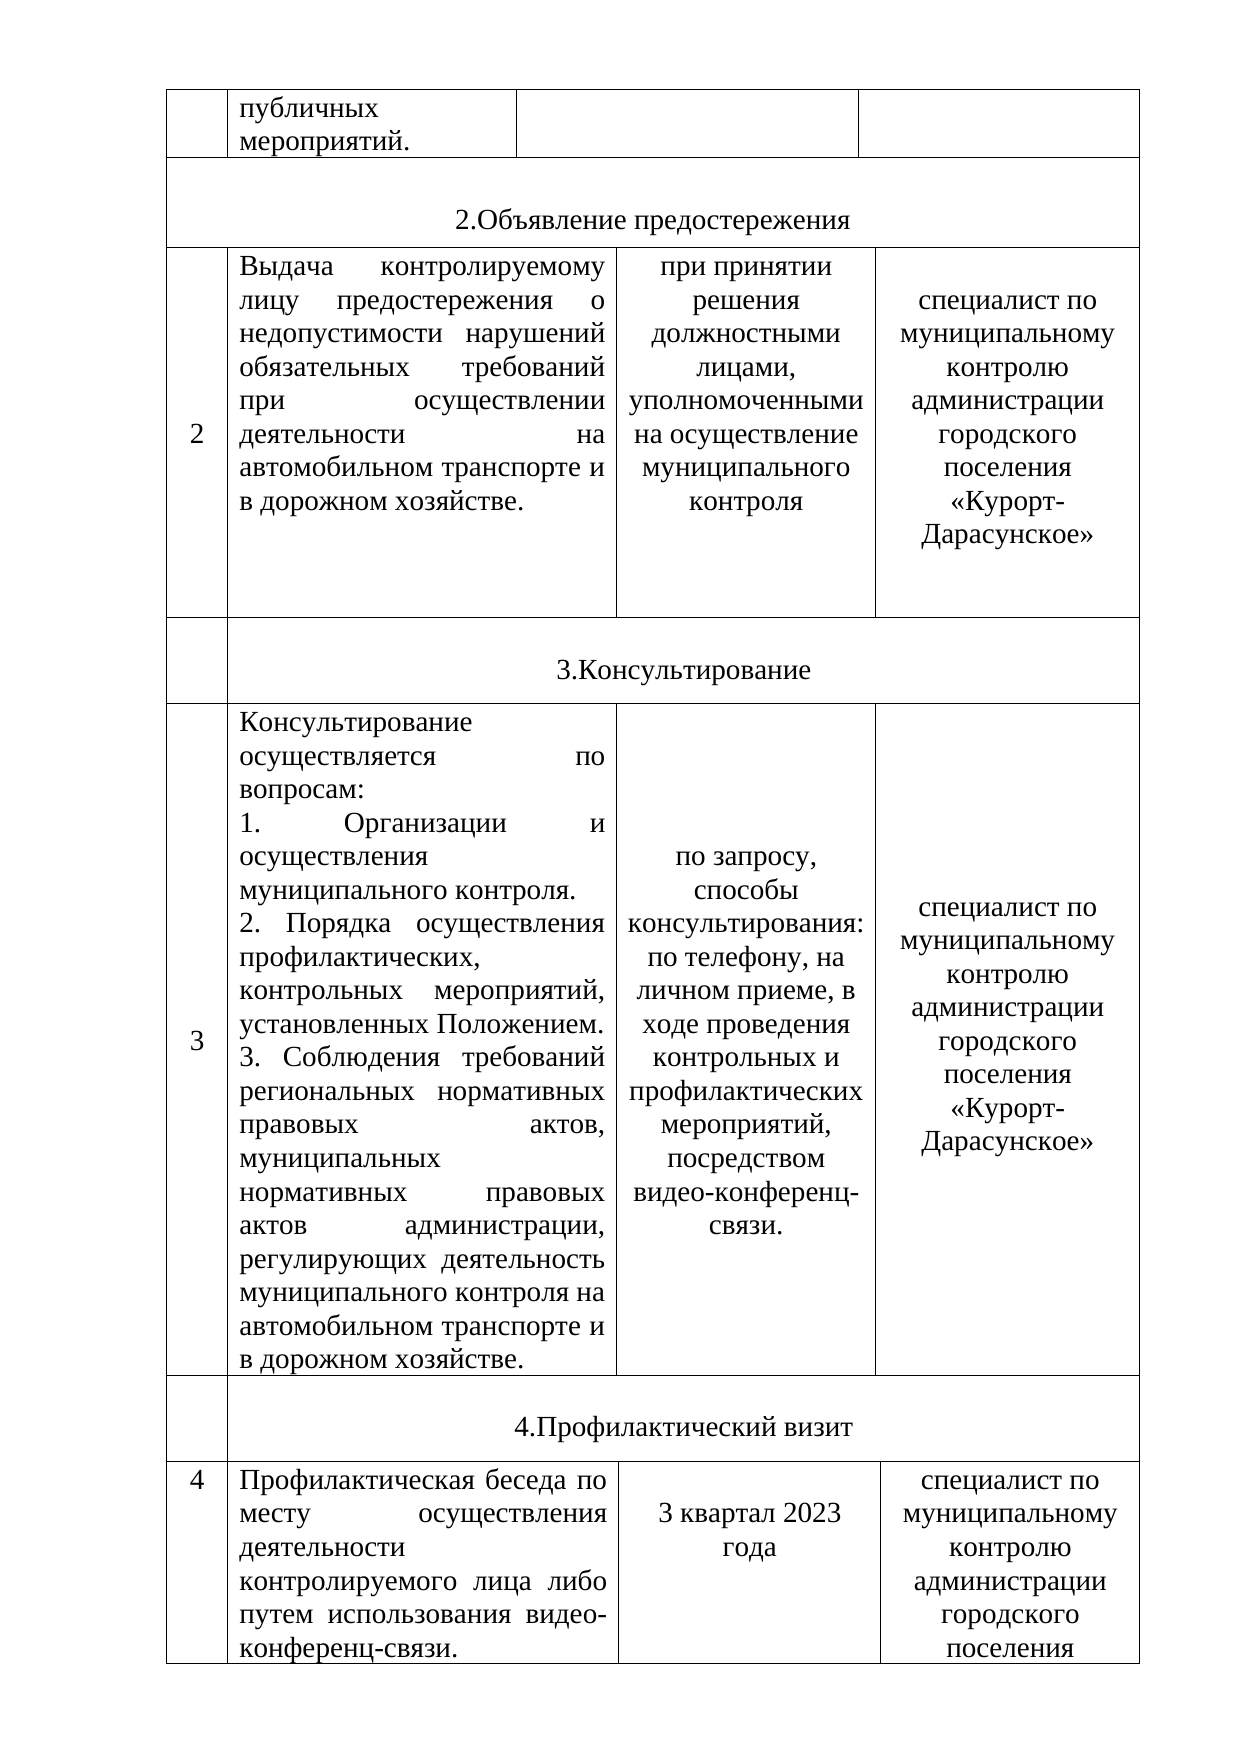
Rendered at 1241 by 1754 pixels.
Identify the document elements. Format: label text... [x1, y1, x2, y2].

table_cell по запросу, способы консультирования: по телефону, на личном приеме, в ходе проведения контрольных и профилактических мероприятий, посредством видео-конференц-связи. [617, 704, 875, 1375]
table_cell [517, 90, 858, 157]
table_cell 2.Объявление предостережения [167, 158, 1139, 247]
table_cell Выдача контролируемому лицу предостережения о недопустимости нарушений обязательных требований при осуществлении деятельности на автомобильном транспорте и в дорожном хозяйстве. [228, 248, 616, 617]
table_cell специалист по муниципальному контролю администрации городского поселения «Курорт-Дарасунское» [876, 248, 1139, 617]
table_cell Консультирование осуществляется по вопросам: 1. Организации и осуществления муниципального контроля. 2. Порядка осуществления профилактических, контрольных мероприятий, установленных Положением. 3. Соблюдения требований региональных нормативных правовых актов, муниципальных нормативных правовых актов администрации, регулирующих деятельность муниципального контроля на автомобильном транспорте и в дорожном хозяйстве. [228, 704, 616, 1375]
table_cell [167, 618, 227, 703]
table_cell 4.Профилактический визит [228, 1376, 1139, 1461]
table_cell 3 квартал 2023 года [619, 1462, 880, 1663]
table_cell 3 [167, 704, 227, 1375]
table_cell при принятии решения должностными лицами, уполномоченными на осуществление муниципального контроля [617, 248, 875, 617]
table_cell 4 [167, 1462, 227, 1663]
table_cell специалист по муниципальному контролю администрации городского поселения «Курорт-Дарасунское» [876, 704, 1139, 1375]
table_cell [167, 90, 227, 157]
table_cell 2 [167, 248, 227, 617]
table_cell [228, 90, 516, 157]
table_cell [881, 1462, 1139, 1663]
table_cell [228, 1462, 618, 1663]
table_cell [167, 1376, 227, 1461]
table_cell 3.Консультирование [228, 618, 1139, 703]
